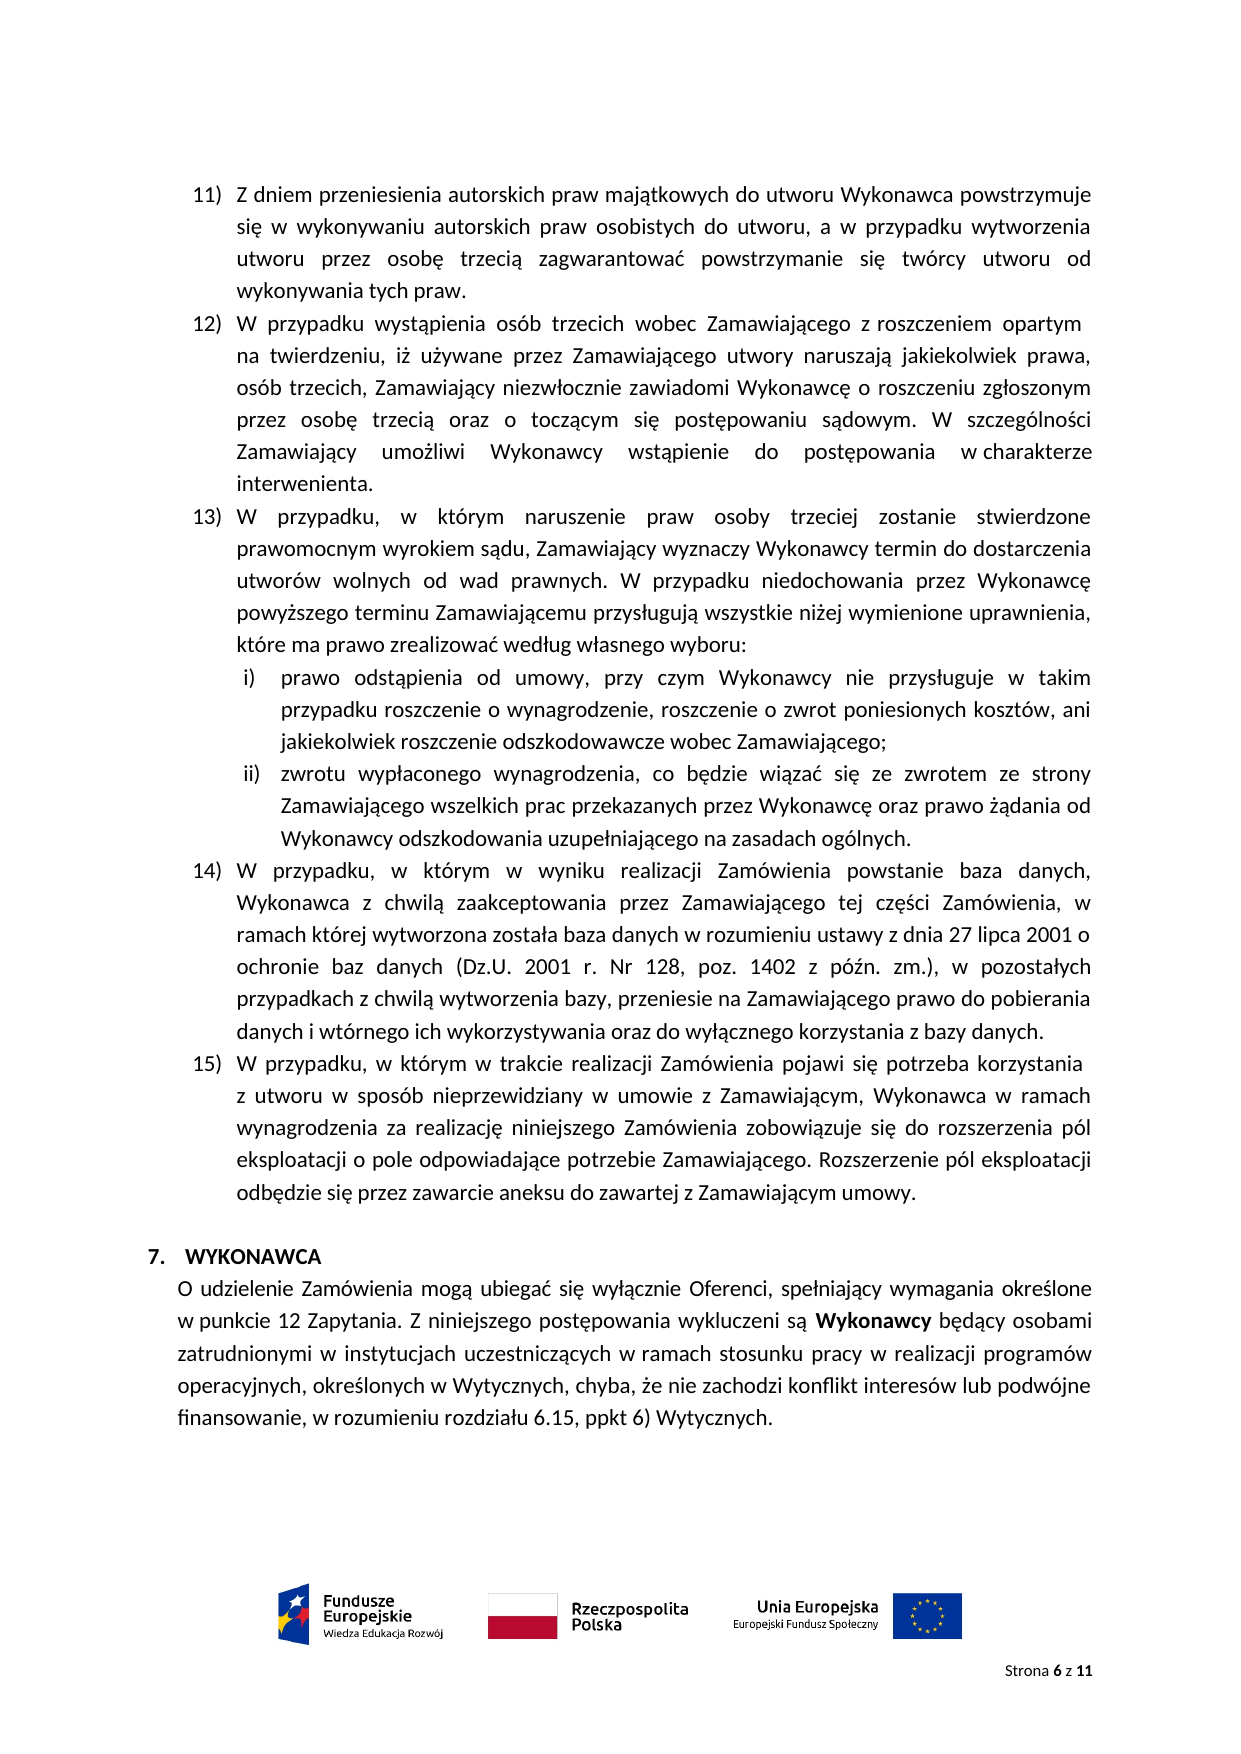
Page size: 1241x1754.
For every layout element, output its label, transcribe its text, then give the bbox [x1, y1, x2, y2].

list W przypadku, w którym w trakcie realizacji Zamówienia pojawi się potrzeba korzystania z utworu w sposób nieprzewidziany w umowie z Zamawiającym, Wykonawca w ramach wynagrodzenia za realizację niniejszego Zamówienia zobowiązuje się do rozszerzenia pól eksploatacji o pole odpowiadające potrzebie Zamawiającego. Rozszerzenie pól eksploatacji odbędzie się przez zawarcie aneksu do zawartej z Zamawiającym umowy. [192, 1049, 1092, 1206]
picture [263, 1568, 977, 1660]
list W przypadku wystąpienia osób trzecich wobec Zamawiającego z roszczeniem opartym na twierdzeniu, iż używane przez Zamawiającego utwory naruszają jakiekolwiek prawa, osób trzecich, Zamawiający niezwłocznie zawiadomi Wykonawcę o roszczeniu zgłoszonym przez osobę trzecią oraz o toczącym się postępowaniu sądowym. W szczególności Zamawiający umożliwi Wykonawcy wstąpienie do postępowania w charakterze interwenienta. [192, 309, 1092, 498]
list zwrotu wypłaconego wynagrodzenia, co będzie wiązać się ze zwrotem ze strony Zamawiającego wszelkich prac przekazanych przez Wykonawcę oraz prawo żądania od Wykonawcy odszkodowania uzupełniającego na zasadach ogólnych. [243, 759, 1092, 852]
list WYKONAWCA [148, 1242, 1092, 1270]
list W przypadku, w którym naruszenie praw osoby trzeciej zostanie stwierdzone prawomocnym wyrokiem sądu, Zamawiający wyznaczy Wykonawcy termin do dostarczenia utworów wolnych od wad prawnych. W przypadku niedochowania przez Wykonawcę powyższego terminu Zamawiającemu przysługują wszystkie niżej wymienione uprawnienia, które ma prawo zrealizować według własnego wyboru: [192, 502, 1092, 658]
text O udzielenie Zamówienia mogą ubiegać się wyłącznie Oferenci, spełniający wymagania określone w punkcie 12 Zapytania. Z niniejszego postępowania wykluczeni są Wykonawcy będący osobami zatrudnionymi w instytucjach uczestniczących w ramach stosunku pracy w realizacji programów operacyjnych, określonych w Wytycznych, chyba, że nie zachodzi konflikt interesów lub podwójne finansowanie, w rozumieniu rozdziału 6.15, ppkt 6) Wytycznych. [177, 1274, 1092, 1431]
list prawo odstąpienia od umowy, przy czym Wykonawcy nie przysługuje w takim przypadku roszczenie o wynagrodzenie, roszczenie o zwrot poniesionych kosztów, ani jakiekolwiek roszczenie odszkodowawcze wobec Zamawiającego; [243, 663, 1092, 755]
list W przypadku, w którym w wyniku realizacji Zamówienia powstanie baza danych, Wykonawca z chwilą zaakceptowania przez Zamawiającego tej części Zamówienia, w ramach której wytworzona została baza danych w rozumieniu ustawy z dnia 27 lipca 2001 o ochronie baz danych (Dz.U. 2001 r. Nr 128, poz. 1402 z późn. zm.), w pozostałych przypadkach z chwilą wytworzenia bazy, przeniesie na Zamawiającego prawo do pobierania danych i wtórnego ich wykorzystywania oraz do wyłącznego korzystania z bazy danych. [192, 856, 1092, 1045]
list Z dniem przeniesienia autorskich praw majątkowych do utworu Wykonawca powstrzymuje się w wykonywaniu autorskich praw osobistych do utworu, a w przypadku wytworzenia utworu przez osobę trzecią zagwarantować powstrzymanie się twórcy utworu od wykonywania tych praw. [192, 180, 1092, 304]
